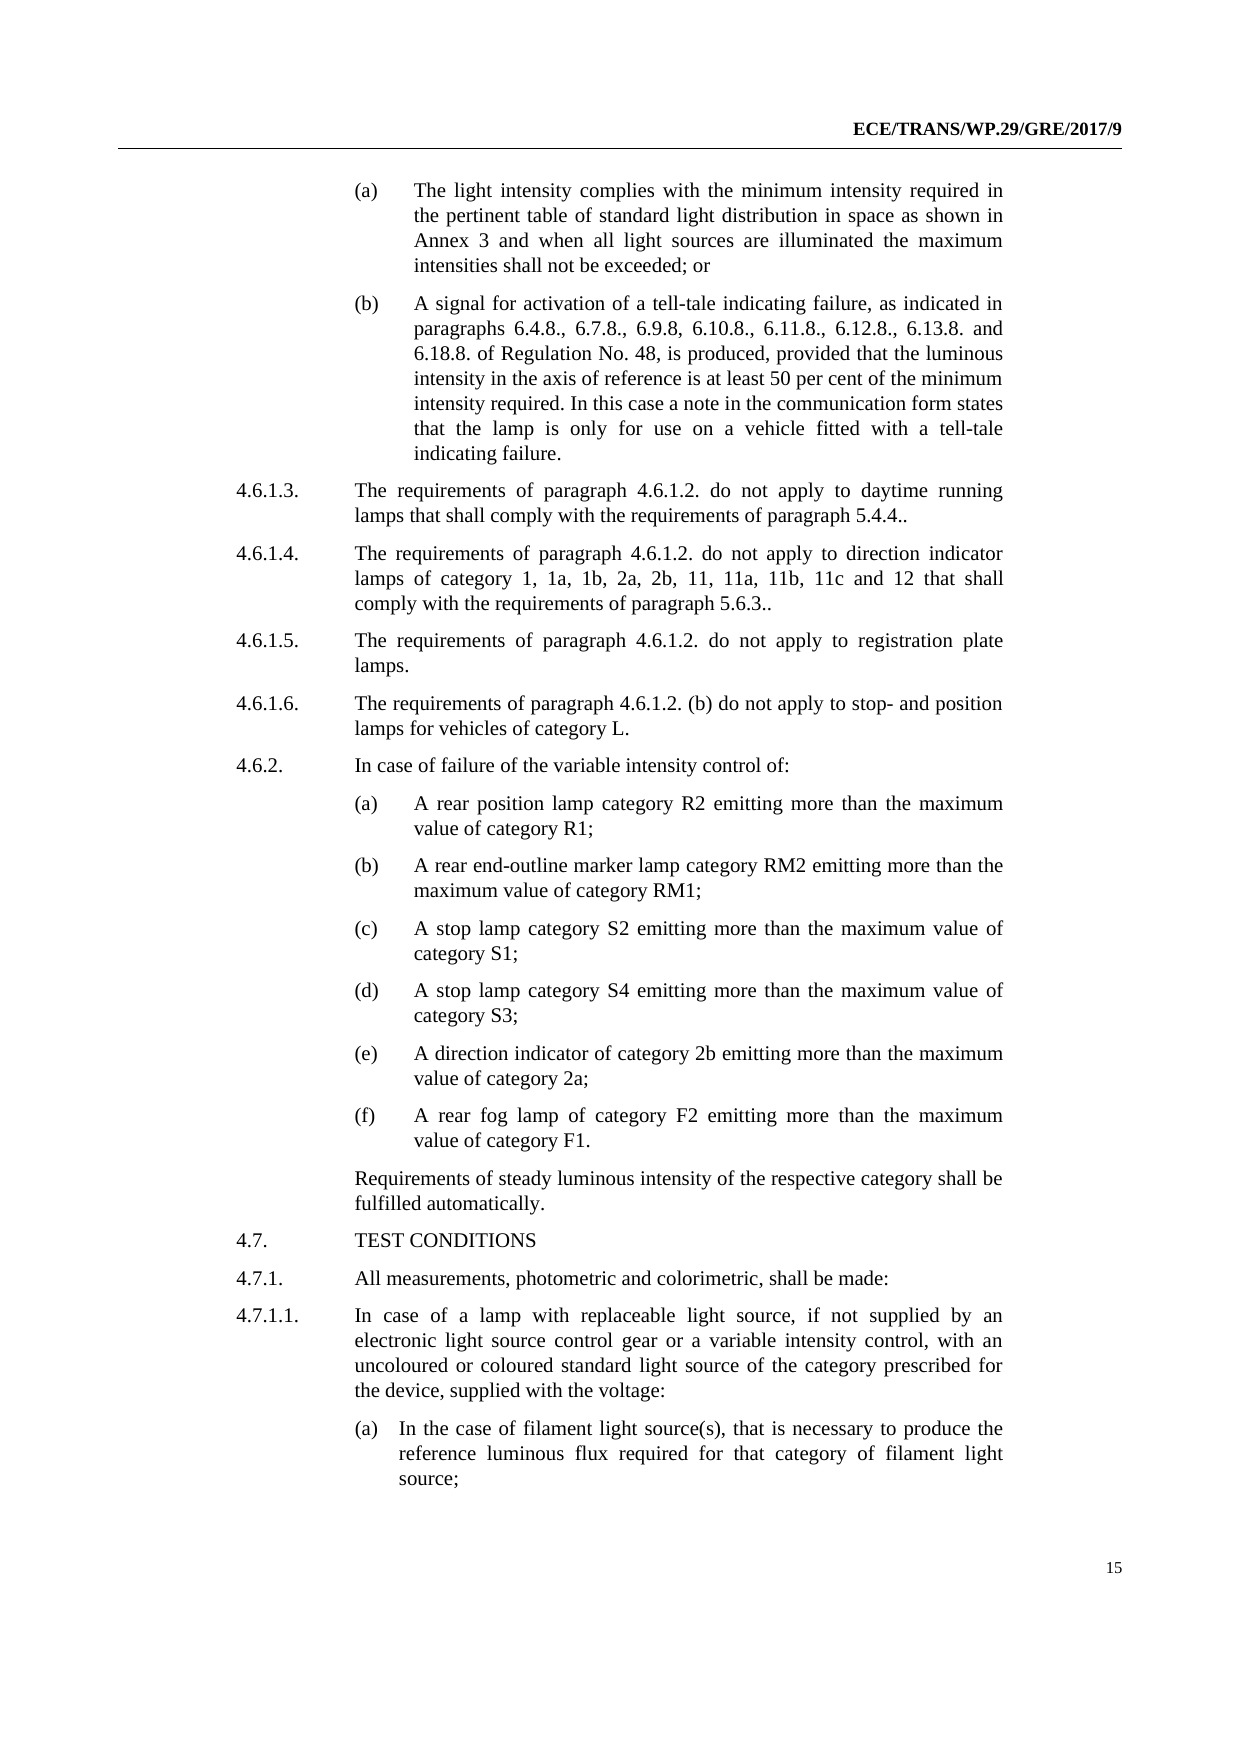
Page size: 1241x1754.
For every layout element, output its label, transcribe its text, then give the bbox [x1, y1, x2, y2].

text 4.7. TEST CONDITIONS [236, 1227, 1004, 1252]
text 4.6.1.4. The requirements of paragraph 4.6.1.2. do not apply to direction indicator lamps of category 1, 1a, 1b, 2a, 2b, 11, 11a, 11b, 11c and 12 that shall comply with the requirements of paragraph 5.6.3.. [236, 540, 1004, 615]
text (f) A rear fog lamp of category F2 emitting more than the maximum value of category F1. [354, 1102, 1004, 1152]
text (b) A rear end-outline marker lamp category RM2 emitting more than the maximum value of category RM1; [354, 852, 1004, 902]
text 4.7.1. All measurements, photometric and colorimetric, shall be made: [236, 1265, 1004, 1290]
text Requirements of steady luminous intensity of the respective category shall be fulfilled automatically. [354, 1165, 1004, 1215]
text 4.6.1.5. The requirements of paragraph 4.6.1.2. do not apply to registration plate lamps. [236, 627, 1004, 677]
text 4.6.1.3. The requirements of paragraph 4.6.1.2. do not apply to daytime running lamps that shall comply with the requirements of paragraph 5.4.4.. [236, 477, 1004, 527]
text (c) A stop lamp category S2 emitting more than the maximum value of category S1; [354, 915, 1004, 965]
text (a) In the case of filament light source(s), that is necessary to produce the reference luminous flux required for that category of filament light source; [354, 1415, 1004, 1490]
text (e) A direction indicator of category 2b emitting more than the maximum value of category 2a; [354, 1040, 1004, 1090]
text 4.7.1.1. In case of a lamp with replaceable light source, if not supplied by an electronic light source control gear or a variable intensity control, with an uncoloured or coloured standard light source of the category prescribed for the device, supplied with the voltage: [236, 1302, 1004, 1402]
text (a) The light intensity complies with the minimum intensity required in the pertinent table of standard light distribution in space as shown in Annex 3 and when all light sources are illuminated the maximum intensities shall not be exceeded; or [354, 177, 1004, 277]
text (b) A signal for activation of a tell-tale indicating failure, as indicated in paragraphs 6.4.8., 6.7.8., 6.9.8, 6.10.8., 6.11.8., 6.12.8., 6.13.8. and 6.18.8. of Regulation No. 48, is produced, provided that the luminous intensity in the axis of reference is at least 50 per cent of the minimum intensity required. In this case a note in the communication form states that the lamp is only for use on a vehicle fitted with a tell-tale indicating failure. [354, 290, 1004, 465]
text 4.6.2. In case of failure of the variable intensity control of: [236, 752, 1004, 777]
text (d) A stop lamp category S4 emitting more than the maximum value of category S3; [354, 977, 1004, 1027]
text 4.6.1.6. The requirements of paragraph 4.6.1.2. (b) do not apply to stop- and position lamps for vehicles of category L. [236, 690, 1004, 740]
text (a) A rear position lamp category R2 emitting more than the maximum value of category R1; [354, 790, 1004, 840]
